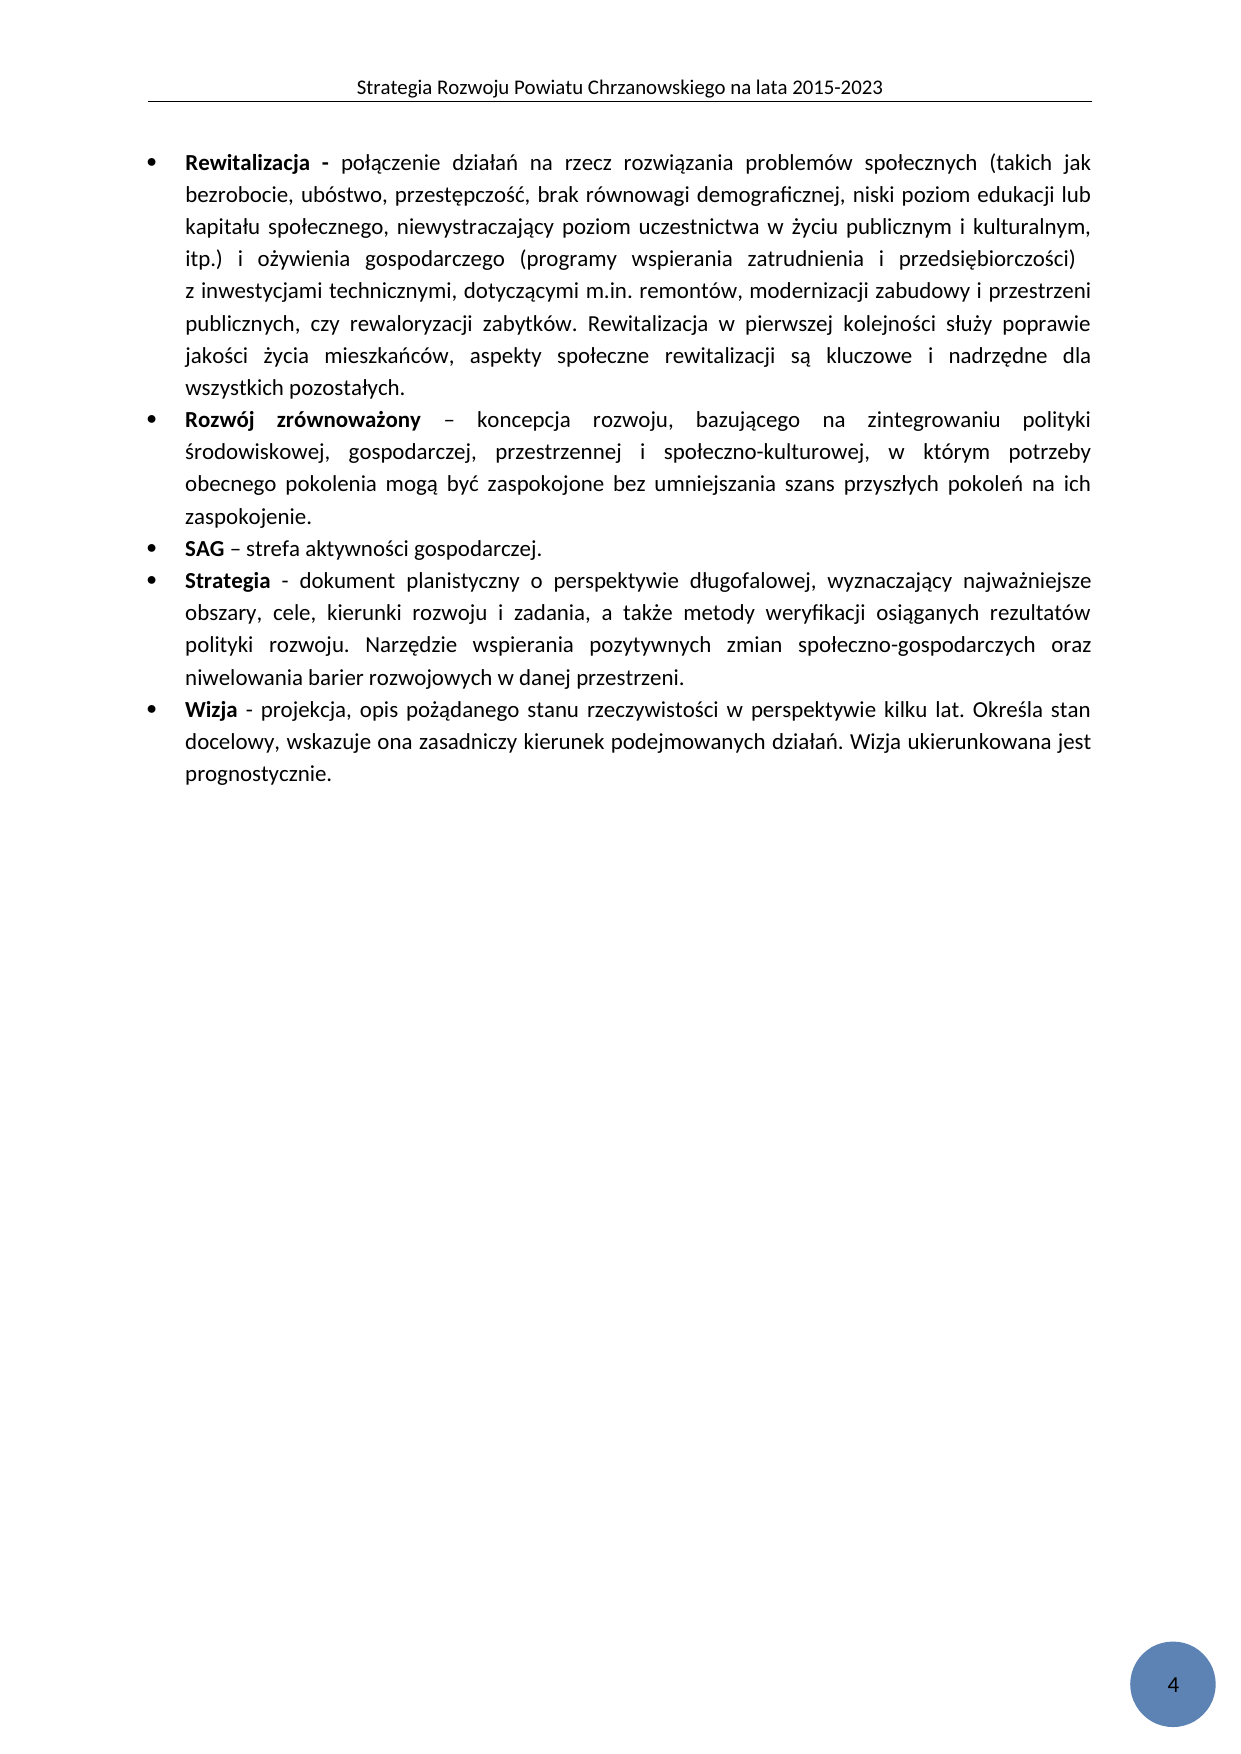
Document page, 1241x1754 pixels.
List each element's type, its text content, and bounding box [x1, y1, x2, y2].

list SAG – strefa aktywności gospodarczej. [148, 534, 1092, 562]
list Rewitalizacja - połączenie działań na rzecz rozwiązania problemów społecznych (takich jak bezrobocie, ubóstwo, przestępczość, brak równowagi demograficznej, niski poziom edukacji lub kapitału społecznego, niewystraczający poziom uczestnictwa w życiu publicznym i kulturalnym, itp.) i ożywienia gospodarczego (programy wspierania zatrudnienia i przedsiębiorczości) z inwestycjami technicznymi, dotyczącymi m.in. remontów, modernizacji zabudowy i przestrzeni publicznych, czy rewaloryzacji zabytków. Rewitalizacja w pierwszej kolejności służy poprawie jakości życia mieszkańców, aspekty społeczne rewitalizacji są kluczowe i nadrzędne dla wszystkich pozostałych. [148, 148, 1092, 401]
list Strategia - dokument planistyczny o perspektywie długofalowej, wyznaczający najważniejsze obszary, cele, kierunki rozwoju i zadania, a także metody weryfikacji osiąganych rezultatów polityki rozwoju. Narzędzie wspierania pozytywnych zmian społeczno-gospodarczych oraz niwelowania barier rozwojowych w danej przestrzeni. [148, 566, 1092, 691]
list Rozwój zrównoważony – koncepcja rozwoju, bazującego na zintegrowaniu polityki środowiskowej, gospodarczej, przestrzennej i społeczno-kulturowej, w którym potrzeby obecnego pokolenia mogą być zaspokojone bez umniejszania szans przyszłych pokoleń na ich zaspokojenie. [148, 405, 1092, 530]
list Wizja - projekcja, opis pożądanego stanu rzeczywistości w perspektywie kilku lat. Określa stan docelowy, wskazuje ona zasadniczy kierunek podejmowanych działań. Wizja ukierunkowana jest prognostycznie. [148, 695, 1092, 787]
